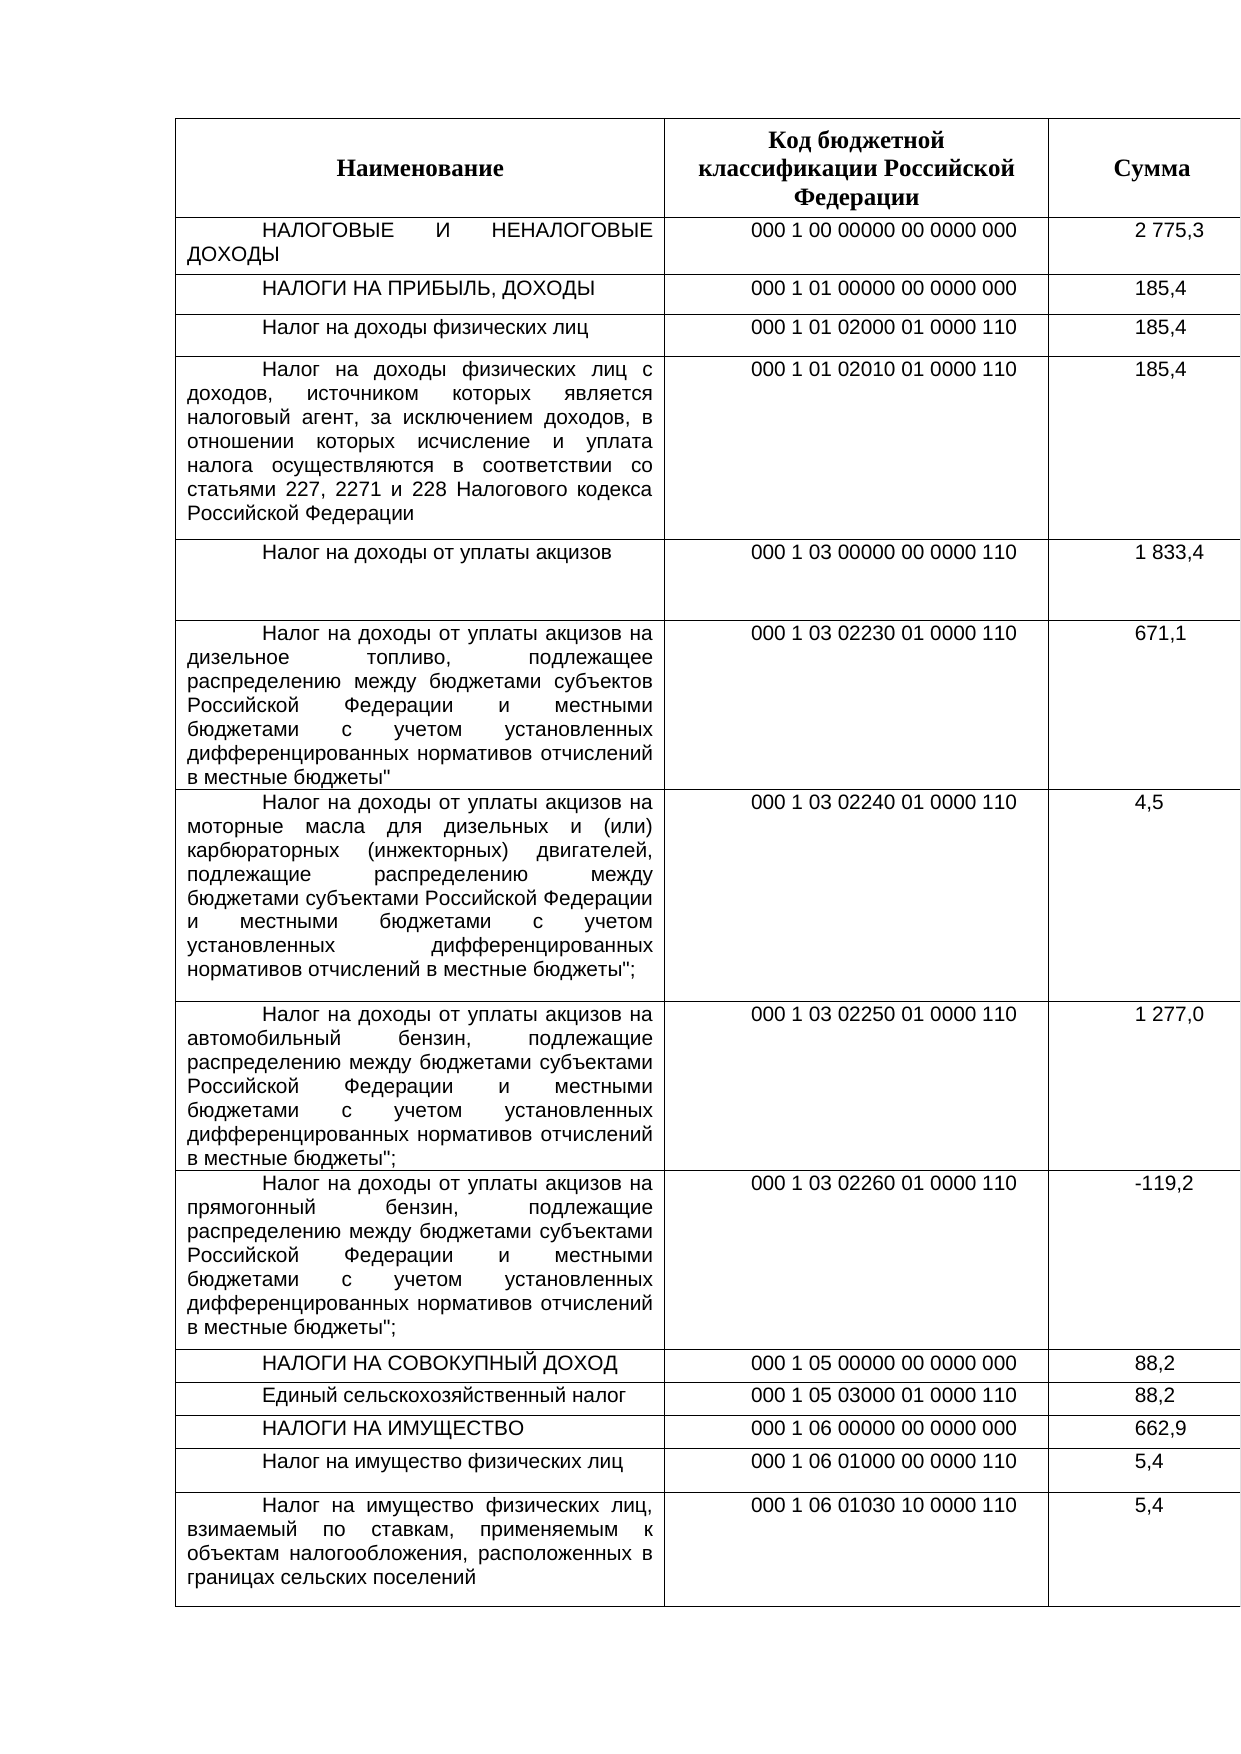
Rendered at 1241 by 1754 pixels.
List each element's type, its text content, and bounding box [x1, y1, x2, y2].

table_cell 662,9 [1049, 1416, 1240, 1448]
table_cell Налог на имущество физических лиц [176, 1449, 664, 1492]
table_cell Налог на доходы физических лиц [176, 315, 664, 356]
table_cell Налог на доходы от уплаты акцизов на моторные масла для дизельных и (или) карбюраторных (инжекторных) двигателей, подлежащие распределению между бюджетами субъектами Российской Федерации и местными бюджетами с учетом установленных дифференцированных нормативов отчислений в местные бюджеты"; [176, 790, 664, 1001]
table_cell НАЛОГИ НА ИМУЩЕСТВО [176, 1416, 664, 1448]
table_cell 000 1 05 03000 01 0000 110 [665, 1383, 1048, 1415]
table_cell 5,4 [1049, 1449, 1240, 1492]
table_cell НАЛОГОВЫЕ И НЕНАЛОГОВЫЕ ДОХОДЫ [176, 218, 664, 274]
table_cell 88,2 [1049, 1383, 1240, 1415]
table_cell 000 1 06 01030 10 0000 110 [665, 1493, 1048, 1606]
table_cell 185,4 [1049, 275, 1240, 313]
table_cell 1 277,0 [1049, 1002, 1240, 1170]
table_cell НАЛОГИ НА ПРИБЫЛЬ, ДОХОДЫ [176, 275, 664, 313]
table_cell 000 1 03 02230 01 0000 110 [665, 621, 1048, 788]
table_cell Налог на доходы от уплаты акцизов [176, 540, 664, 620]
table_cell 000 1 01 00000 00 0000 000 [665, 275, 1048, 313]
table_cell 000 1 05 00000 00 0000 000 [665, 1350, 1048, 1382]
table_cell Налог на доходы от уплаты акцизов на автомобильный бензин, подлежащие распределению между бюджетами субъектами Российской Федерации и местными бюджетами с учетом установленных дифференцированных нормативов отчислений в местные бюджеты"; [176, 1002, 664, 1170]
table_cell Единый сельскохозяйственный налог [176, 1383, 664, 1415]
table_cell 000 1 03 00000 00 0000 110 [665, 540, 1048, 620]
table_cell 000 1 06 00000 00 0000 000 [665, 1416, 1048, 1448]
table_cell 000 1 03 02240 01 0000 110 [665, 790, 1048, 1001]
table_cell 000 1 01 02000 01 0000 110 [665, 315, 1048, 356]
table_cell -119,2 [1049, 1171, 1240, 1349]
table_cell 000 1 03 02250 01 0000 110 [665, 1002, 1048, 1170]
table_cell Налог на доходы от уплаты акцизов на прямогонный бензин, подлежащие распределению между бюджетами субъектами Российской Федерации и местными бюджетами с учетом установленных дифференцированных нормативов отчислений в местные бюджеты"; [176, 1171, 664, 1349]
table_cell 185,4 [1049, 315, 1240, 356]
table_cell Наименование [176, 119, 664, 217]
table_cell 1 833,4 [1049, 540, 1240, 620]
table_cell 000 1 00 00000 00 0000 000 [665, 218, 1048, 274]
table_cell Налог на доходы от уплаты акцизов на дизельное топливо, подлежащее распределению между бюджетами субъектов Российской Федерации и местными бюджетами с учетом установленных дифференцированных нормативов отчислений в местные бюджеты" [176, 621, 664, 788]
table_cell 000 1 06 01000 00 0000 110 [665, 1449, 1048, 1492]
table_cell 000 1 03 02260 01 0000 110 [665, 1171, 1048, 1349]
table_cell Налог на доходы физических лиц с доходов, источником которых является налоговый агент, за исключением доходов, в отношении которых исчисление и уплата налога осуществляются в соответствии со статьями 227, 2271 и 228 Налогового кодекса Российской Федерации [176, 357, 664, 538]
table_cell Налог на имущество физических лиц, взимаемый по ставкам, применяемым к объектам налогообложения, расположенных в границах сельских поселений [176, 1493, 664, 1606]
table_cell 000 1 01 02010 01 0000 110 [665, 357, 1048, 538]
table_cell 671,1 [1049, 621, 1240, 788]
table_cell 2 775,3 [1049, 218, 1240, 274]
table_cell 185,4 [1049, 357, 1240, 538]
table_cell Код бюджетной классификации Российской Федерации [665, 119, 1048, 217]
table_cell Сумма [1049, 119, 1240, 217]
table_cell 5,4 [1049, 1493, 1240, 1606]
table_cell НАЛОГИ НА СОВОКУПНЫЙ ДОХОД [176, 1350, 664, 1382]
table_cell 4,5 [1049, 790, 1240, 1001]
table_cell 88,2 [1049, 1350, 1240, 1382]
